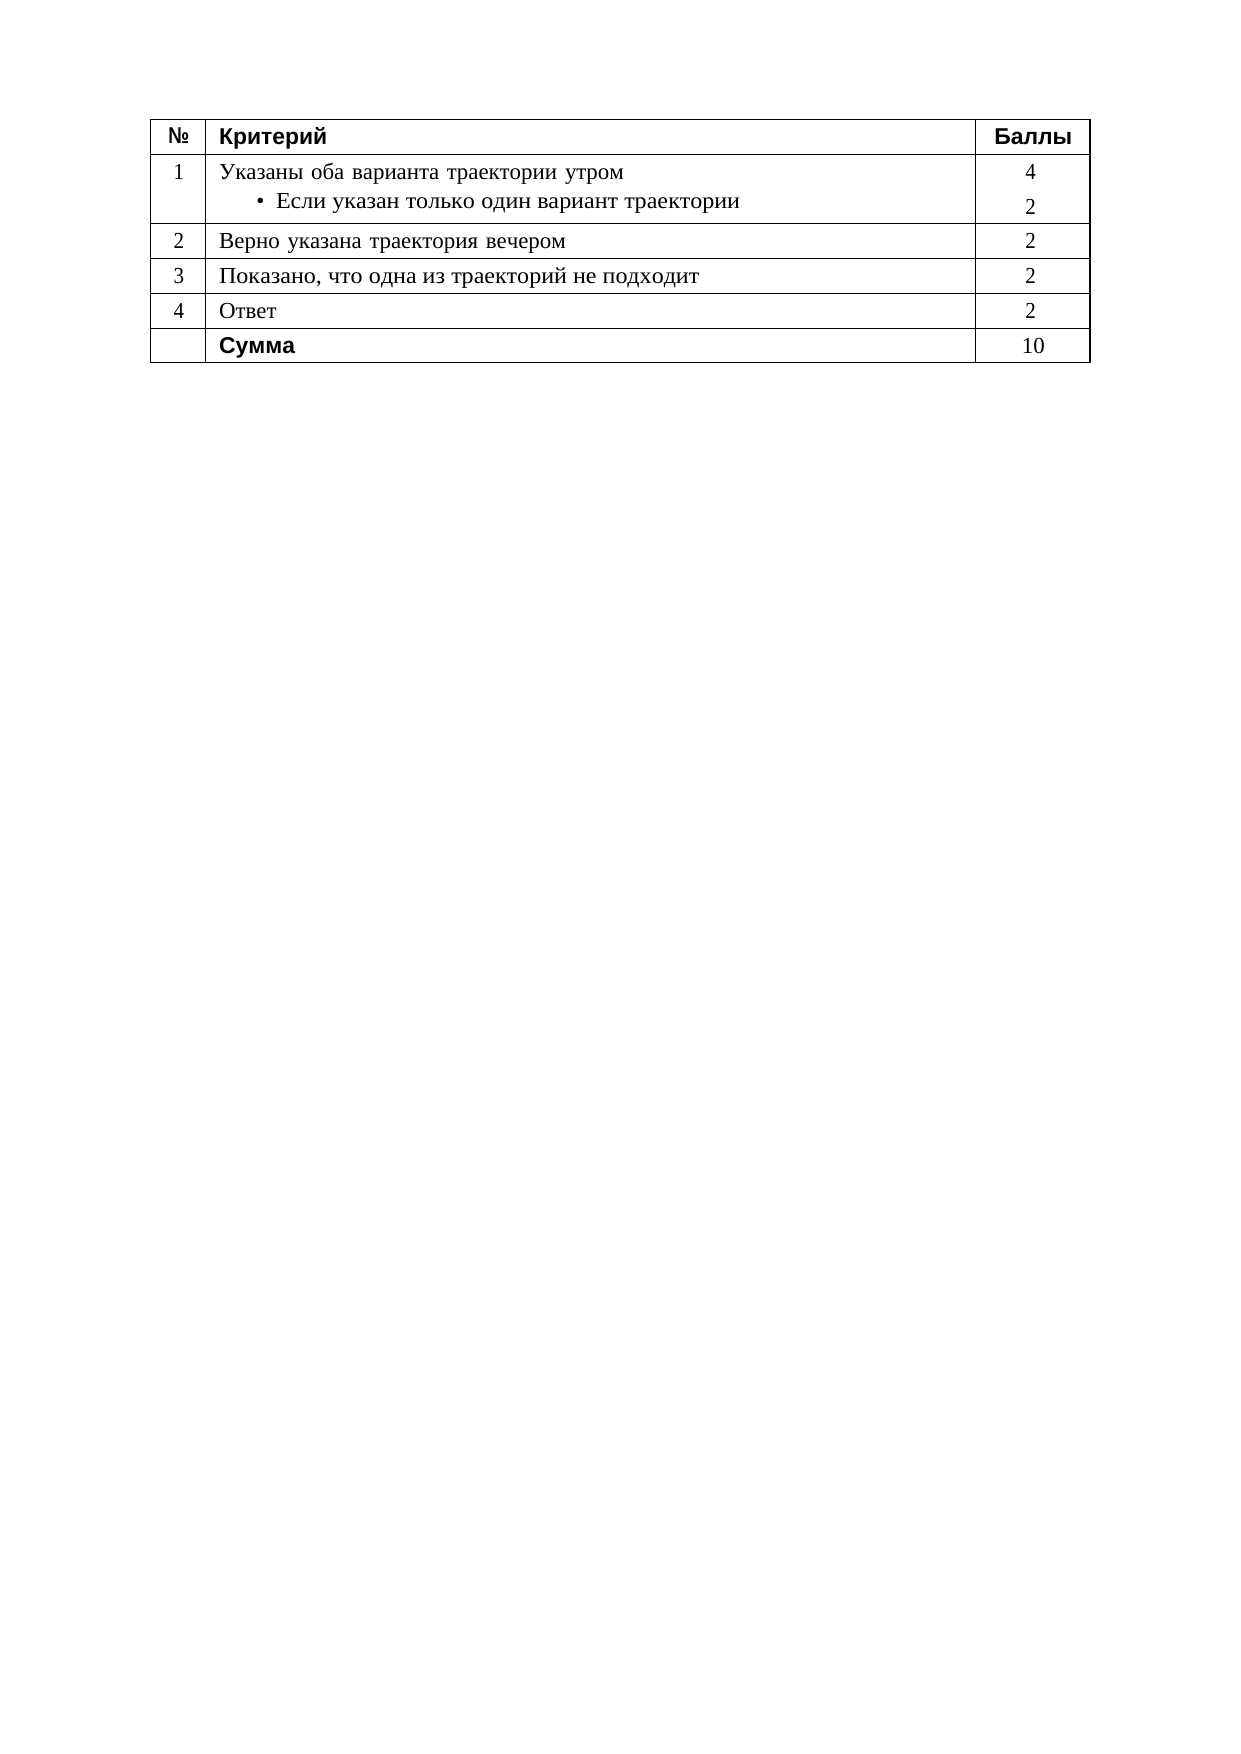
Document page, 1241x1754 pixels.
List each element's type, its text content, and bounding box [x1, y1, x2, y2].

table_header № [151, 120, 205, 154]
table_cell 2 [976, 294, 1089, 327]
table_header Баллы [976, 120, 1089, 154]
table_cell [151, 329, 205, 362]
table_cell 1 [151, 155, 205, 223]
table_cell 3 [151, 259, 205, 293]
table_cell 4 [151, 294, 205, 327]
table_cell 4 2 [976, 155, 1089, 223]
table_cell Сумма [206, 329, 975, 362]
table_cell 2 [151, 224, 205, 258]
table_header Критерий [206, 120, 975, 154]
table_cell Указаны оба варианта траектории утром Если указан только один вариант траектории [206, 155, 975, 223]
table_cell 10 [976, 329, 1089, 362]
table_cell Верно указана траектория вечером [206, 224, 975, 258]
table_cell Показано, что одна из траекторий не подходит [206, 259, 975, 293]
table_cell 2 [976, 259, 1089, 293]
table_cell 2 [976, 224, 1089, 258]
table_cell Ответ [206, 294, 975, 327]
